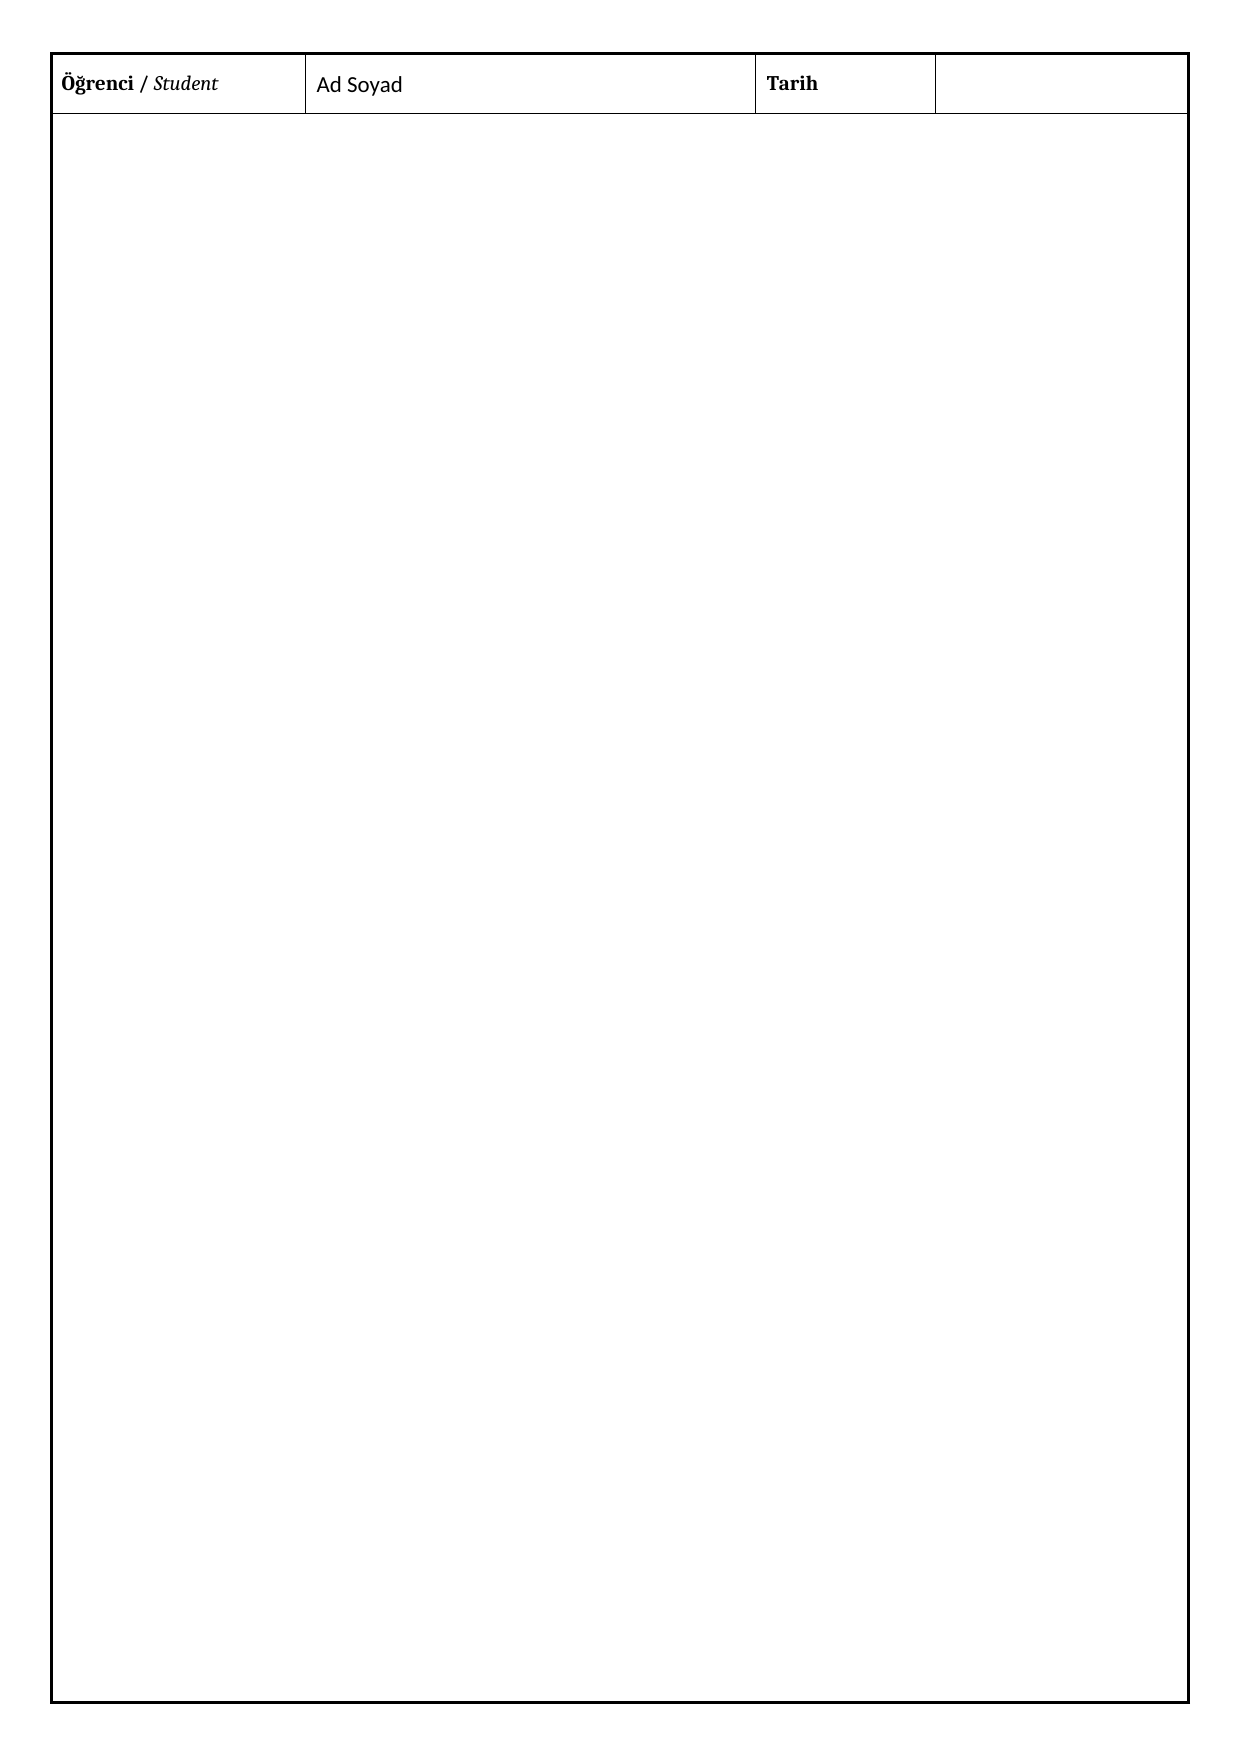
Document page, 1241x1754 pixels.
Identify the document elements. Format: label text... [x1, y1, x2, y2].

table_cell Öğrenci / Student [53, 55, 305, 113]
table_cell [936, 55, 1187, 113]
